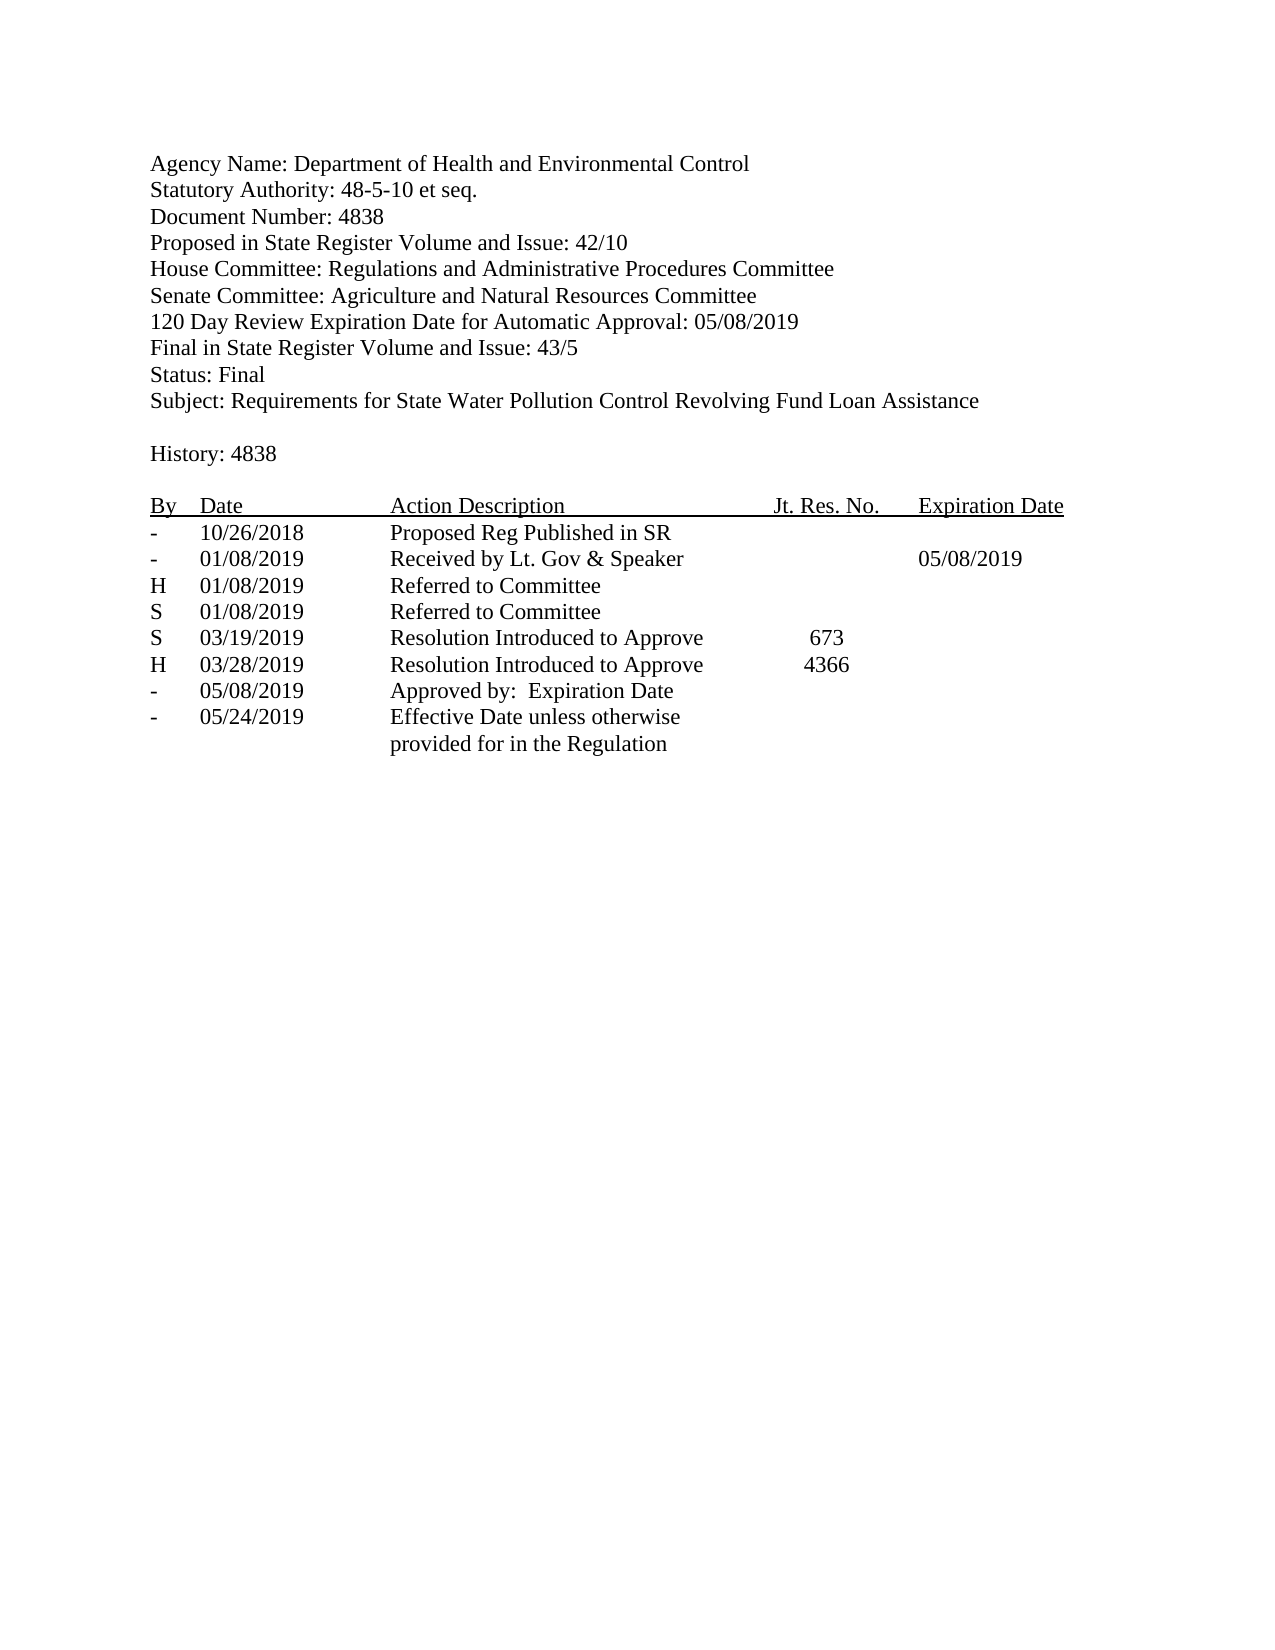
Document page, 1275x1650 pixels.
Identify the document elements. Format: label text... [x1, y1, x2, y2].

text H 01/08/2019 Referred to Committee [150, 572, 1125, 598]
text Statutory Authority: 48-5-10 et seq. [150, 176, 1125, 203]
text provided for in the Regulation [150, 730, 1125, 756]
text History: 4838 [150, 440, 1125, 466]
text - 10/26/2018 Proposed Reg Published in SR [150, 519, 1125, 545]
text Final in State Register Volume and Issue: 43/5 [150, 334, 1125, 361]
text S 01/08/2019 Referred to Committee [150, 598, 1125, 624]
text Subject: Requirements for State Water Pollution Control Revolving Fund Loan Assistance [150, 387, 1125, 413]
text House Committee: Regulations and Administrative Procedures Committee [150, 255, 1125, 282]
text - 05/24/2019 Effective Date unless otherwise [150, 703, 1125, 730]
text Document Number: 4838 [150, 203, 1125, 229]
text Status: Final [150, 361, 1125, 387]
text By Date Action Description Jt. Res. No. Expiration Date [150, 493, 1125, 519]
text - 01/08/2019 Received by Lt. Gov & Speaker 05/08/2019 [150, 545, 1125, 572]
text Proposed in State Register Volume and Issue: 42/10 [150, 229, 1125, 255]
text S 03/19/2019 Resolution Introduced to Approve 673 [150, 624, 1125, 651]
text H 03/28/2019 Resolution Introduced to Approve 4366 [150, 651, 1125, 677]
text - 05/08/2019 Approved by: Expiration Date [150, 677, 1125, 703]
text 120 Day Review Expiration Date for Automatic Approval: 05/08/2019 [150, 308, 1125, 334]
text Agency Name: Department of Health and Environmental Control [150, 150, 1125, 176]
text Senate Committee: Agriculture and Natural Resources Committee [150, 282, 1125, 308]
